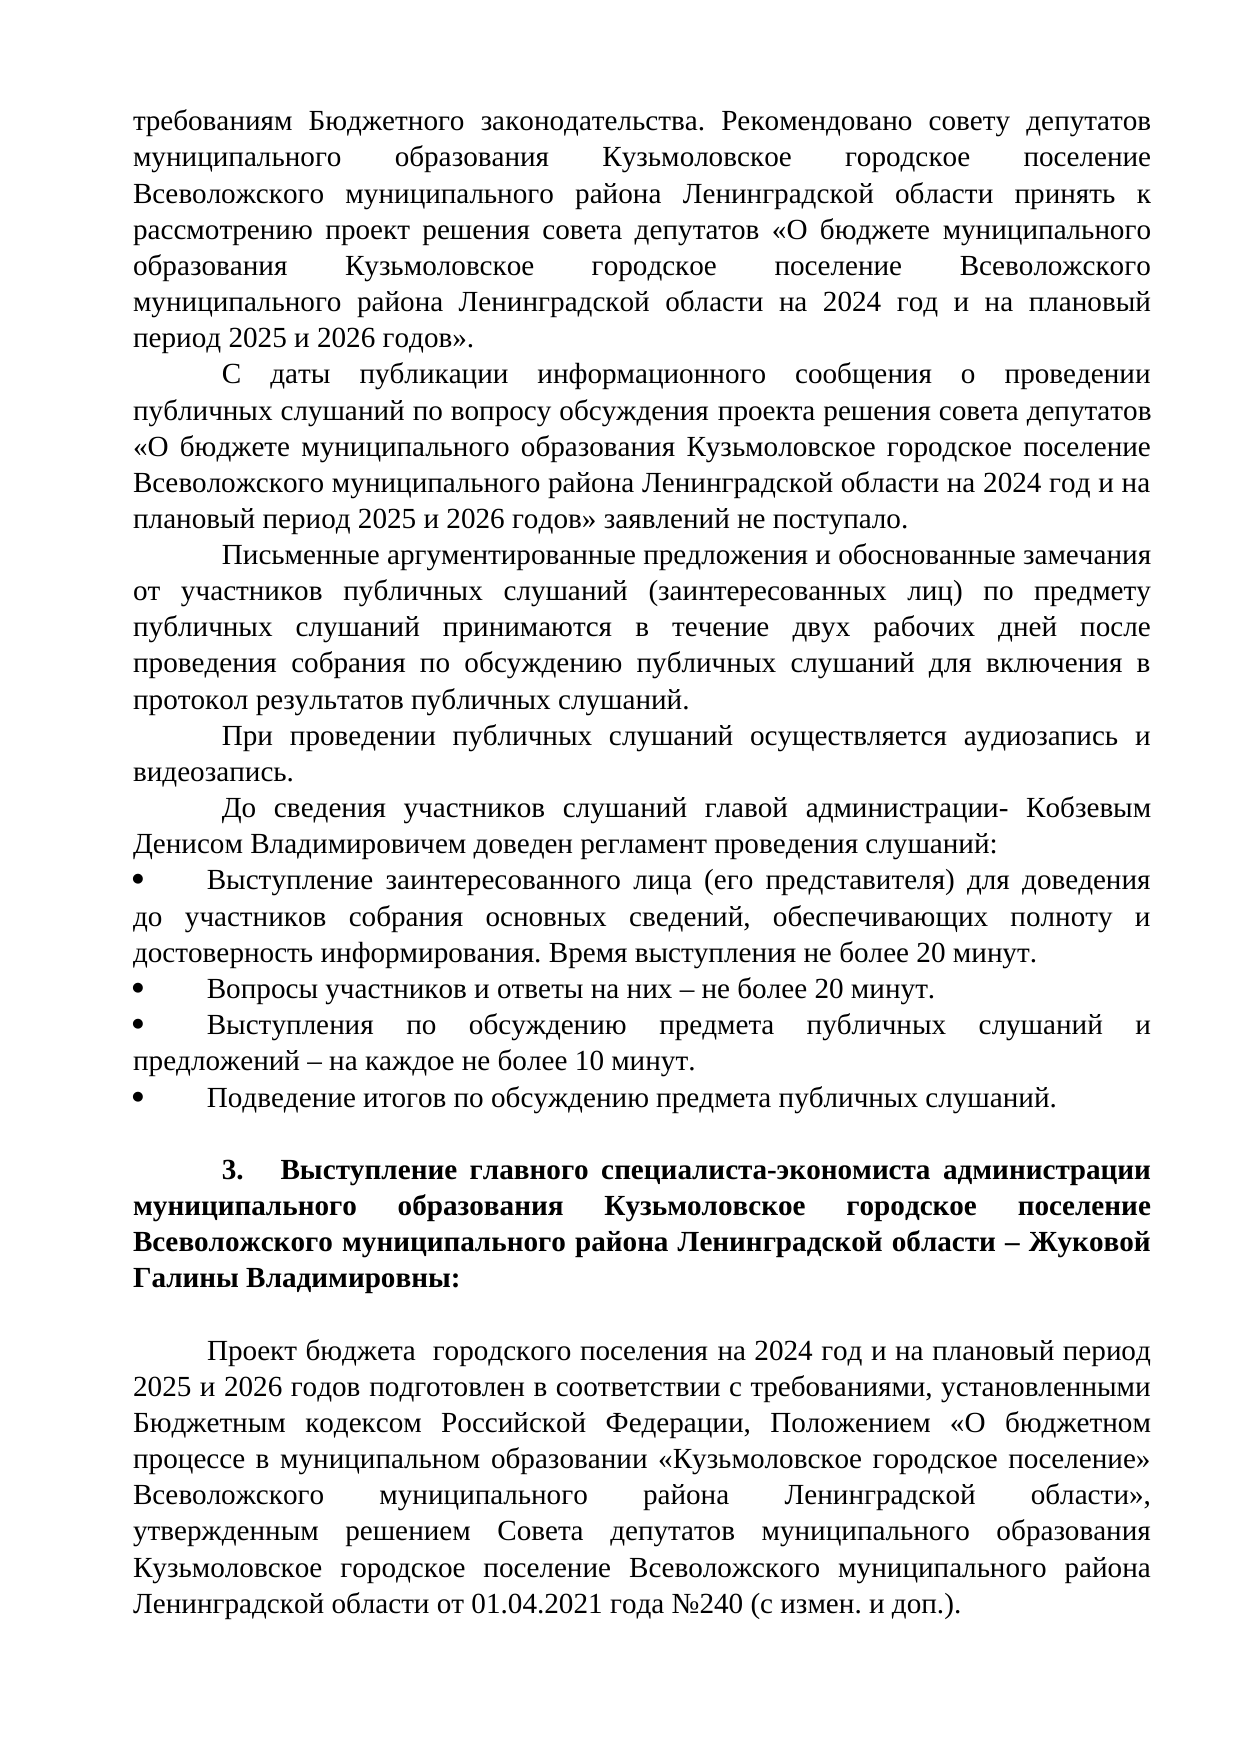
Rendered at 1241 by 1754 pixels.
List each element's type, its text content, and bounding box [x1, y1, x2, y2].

list Выступление главного специалиста-экономиста администрации муниципального образования Кузьмоловское городское поселение Всеволожского муниципального района Ленинградской области – Жуковой Галины Владимировны: [133, 1152, 1152, 1294]
list Вопросы участников и ответы на них – не более 20 минут. [133, 971, 1152, 1005]
list Выступление заинтересованного лица (его представителя) для доведения до участников собрания основных сведений, обеспечивающих полноту и достоверность информирования. Время выступления не более 20 минут. [133, 862, 1152, 968]
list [133, 103, 1152, 248]
list До сведения участников слушаний главой администрации- Кобзевым Денисом Владимировичем доведен регламент проведения слушаний: [133, 790, 1152, 860]
list При проведении публичных слушаний осуществляется аудиозапись и видеозапись. [133, 718, 1152, 788]
list С даты публикации информационного сообщения о проведении публичных слушаний по вопросу обсуждения проекта решения совета депутатов «О бюджете муниципального образования Кузьмоловское городское поселение Всеволожского муниципального района Ленинградской области на 2024 год и на плановый период 2025 и 2026 годов» заявлений не поступало. [133, 356, 1152, 429]
list Письменные аргументированные предложения и обоснованные замечания от участников публичных слушаний (заинтересованных лиц) по предмету публичных слушаний принимаются в течение двух рабочих дней после проведения собрания по обсуждению публичных слушаний для включения в протокол результатов публичных слушаний. [133, 537, 1152, 715]
list Выступления по обсуждению предмета публичных слушаний и предложений – на каждое не более 10 минут. [133, 1007, 1152, 1077]
list Подведение итогов по обсуждению предмета публичных слушаний. [133, 1080, 1152, 1113]
text Проект бюджета городского поселения на 2024 год и на плановый период 2025 и 2026 годов подготовлен в соответствии с требованиями, установленными Бюджетным кодексом Российской Федерации, Положением «О бюджетном процессе в муниципальном образовании «Кузьмоловское городское поселение» Всеволожского муниципального района Ленинградской области», утвержденным решением Совета депутатов муниципального образования Кузьмоловское городское поселение Всеволожского муниципального района Ленинградской области от 01.04.2021 года №240 (с измен. и доп.). [133, 1333, 1152, 1619]
list С даты публикации информационного сообщения о проведении публичных слушаний по вопросу обсуждения проекта решения совета депутатов «О бюджете муниципального образования Кузьмоловское городское поселение Всеволожского муниципального района Ленинградской области на 2024 год и на плановый период 2025 и 2026 годов» заявлений не поступало. [133, 498, 1152, 534]
